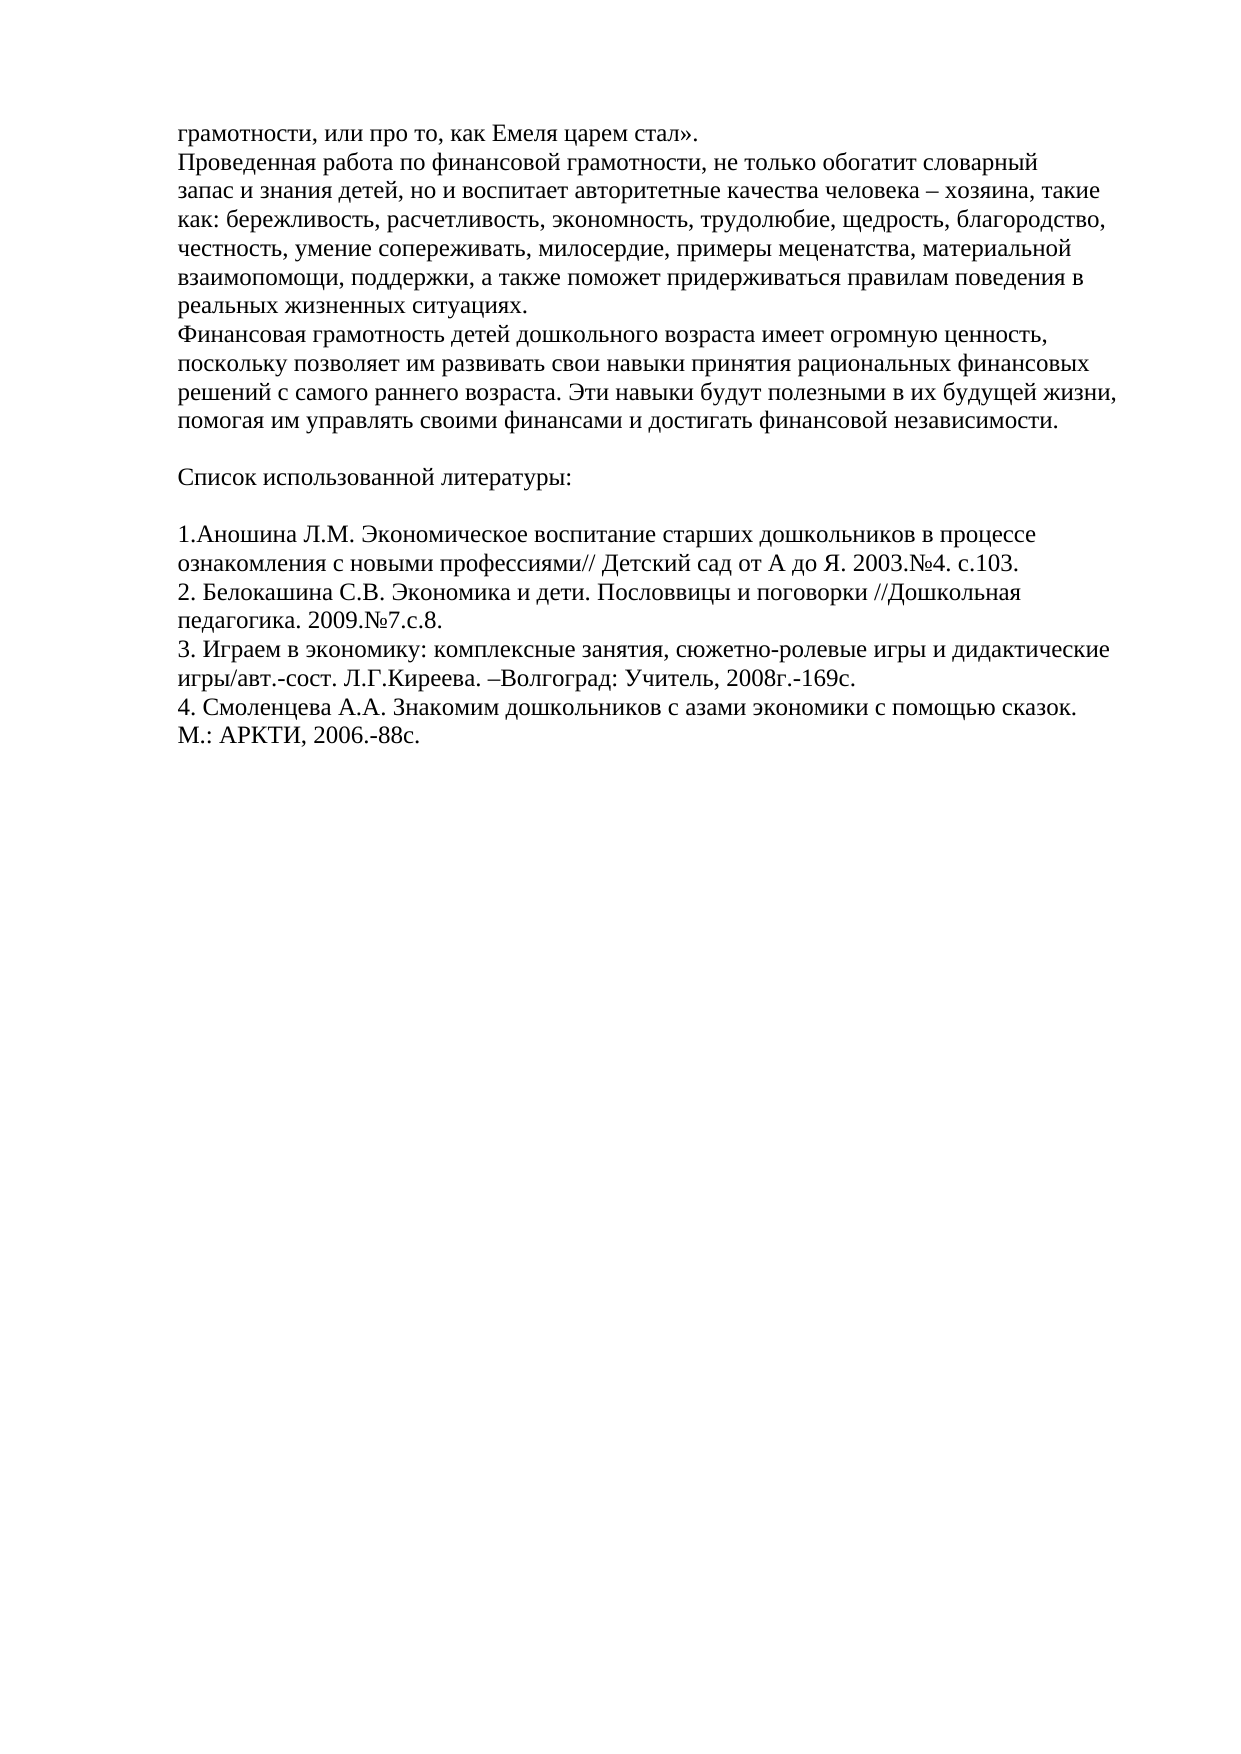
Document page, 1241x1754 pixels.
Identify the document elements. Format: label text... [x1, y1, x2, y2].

text запас и знания детей, но и воспитает авторитетные качества человека – хозяина, такие [177, 176, 1152, 204]
text Проведенная работа по финансовой грамотности, не только обогатит словарный [177, 147, 1152, 176]
text игры/авт.-сост. Л.Г.Киреева. –Волгоград: Учитель, 2008г.-169с. [177, 663, 1152, 692]
text грамотности, или про то, как Емеля царем стал». [177, 118, 1152, 147]
text Финансовая грамотность детей дошкольного возраста имеет огромную ценность, [177, 319, 1152, 348]
text честность, умение сопереживать, милосердие, примеры меценатства, материальной [177, 233, 1152, 262]
text М.: АРКТИ, 2006.-88с. [177, 720, 1152, 749]
text 3. Играем в экономику: комплексные занятия, сюжетно-ролевые игры и дидактические [177, 634, 1152, 663]
text решений с самого раннего возраста. Эти навыки будут полезными в их будущей жизни, [177, 377, 1152, 406]
text как: бережливость, расчетливость, экономность, трудолюбие, щедрость, благородство, [177, 204, 1152, 233]
text помогая им управлять своими финансами и достигать финансовой независимости. [177, 406, 1152, 434]
text ознакомления с новыми профессиями// Детский сад от А до Я. 2003.№4. с.103. [177, 548, 1152, 577]
text Список использованной литературы: [177, 462, 1152, 491]
text поскольку позволяет им развивать свои навыки принятия рациональных финансовых [177, 348, 1152, 377]
text педагогика. 2009.№7.с.8. [177, 605, 1152, 634]
text взаимопомощи, поддержки, а также поможет придерживаться правилам поведения в [177, 262, 1152, 291]
text 4. Смоленцева А.А. Знакомим дошкольников с азами экономики с помощью сказок. [177, 692, 1152, 720]
text 2. Белокашина С.В. Экономика и дети. Пословвицы и поговорки //Дошкольная [177, 577, 1152, 605]
text 1.Аношина Л.М. Экономическое воспитание старших дошкольников в процессе [177, 519, 1152, 548]
text реальных жизненных ситуациях. [177, 291, 1152, 319]
